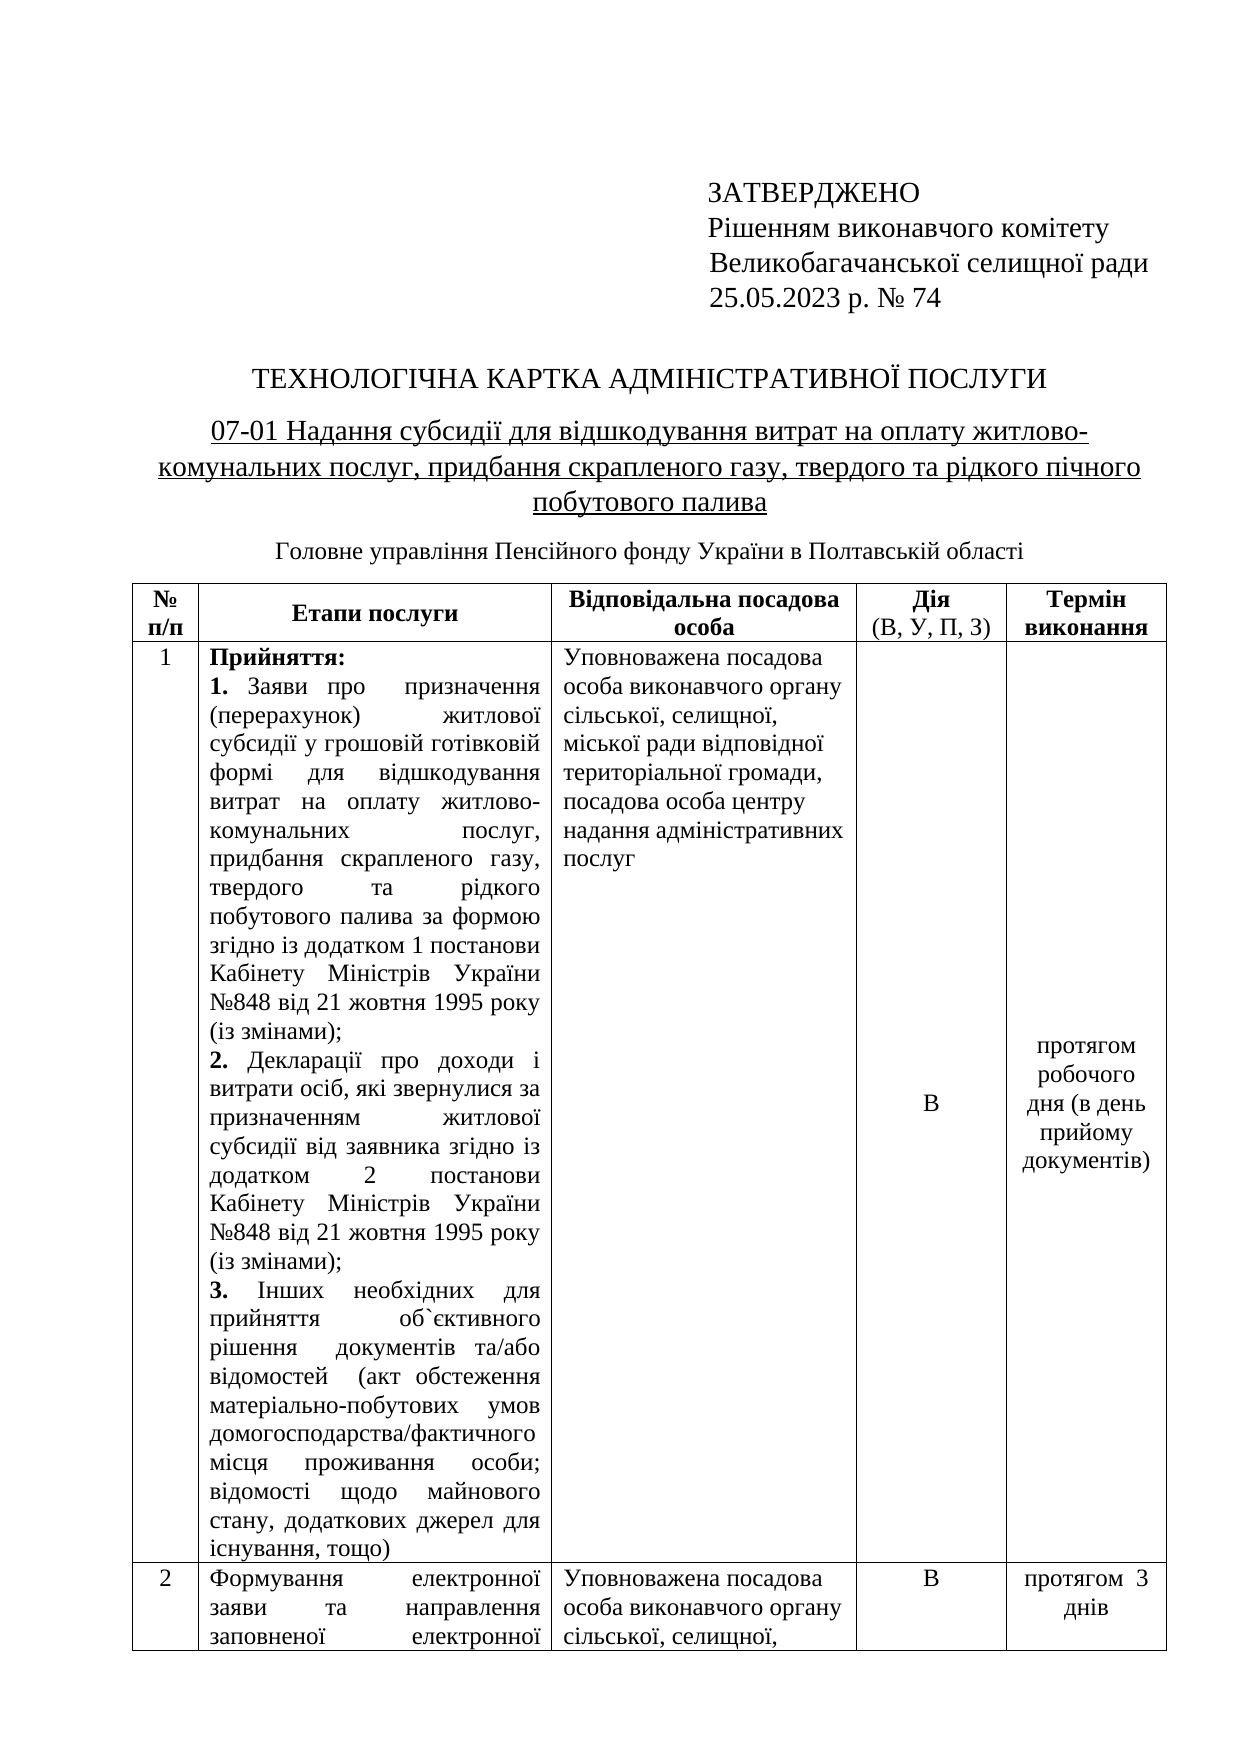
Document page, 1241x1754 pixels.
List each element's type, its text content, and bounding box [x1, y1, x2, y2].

table_cell Прийняття: 1. Заяви про призначення (перерахунок) житлової субсидії у грошовій готівковій формі для відшкодування витрат на оплату житлово-комунальних послуг, придбання скрапленого газу, твердого та рідкого побутового палива за формою згідно із додатком 1 постанови Кабінету Міністрів України №848 від 21 жовтня 1995 року (із змінами); 2. Декларації про доходи і витрати осіб, які звернулися за призначенням житлової субсидії від заявника згідно із додатком 2 постанови Кабінету Міністрів України №848 від 21 жовтня 1995 року (із змінами); 3. Інших необхідних для прийняття об`єктивного рішення документів та/або відомостей (акт обстеження матеріально-побутових умов домогосподарства/фактичного місця проживання особи; відомості щодо майнового стану, додаткових джерел для існування, тощо) [199, 642, 551, 1562]
table_cell 2 [133, 1563, 198, 1649]
table_header Відповідальна посадова особа [552, 584, 856, 641]
table_cell В [857, 642, 1006, 1562]
text Великобагачанської селищної ради [148, 245, 1152, 279]
table_header Термін виконання [1007, 584, 1166, 641]
table_header № п/п [133, 584, 198, 641]
table_header Етапи послуги [199, 584, 551, 641]
table_cell протягом робочого дня (в день прийому документів) [1007, 642, 1166, 1562]
text 25.05.2023 р. № 74 [148, 280, 1152, 314]
table_cell В [857, 1563, 1006, 1649]
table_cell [552, 1563, 856, 1649]
text 07-01 Надання субсидії для відшкодування витрат на оплату житлово-комунальних послуг, придбання скрапленого газу, твердого та рідкого пічного побутового палива [148, 413, 1152, 517]
table_cell протягом 3 днів [1007, 1563, 1166, 1649]
text Головне управління Пенсійного фонду України в Полтавській області [148, 536, 1152, 564]
table_cell 1 [133, 642, 198, 1562]
text ЗАТВЕРДЖЕНО [148, 175, 1152, 208]
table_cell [199, 1563, 551, 1649]
text ТЕХНОЛОГІЧНА КАРТКА АДМІНІСТРАТИВНОЇ ПОСЛУГИ [148, 362, 1152, 395]
table_header Дія (В, У, П, З) [857, 584, 1006, 641]
text Рішенням виконавчого комітету [148, 210, 1152, 243]
